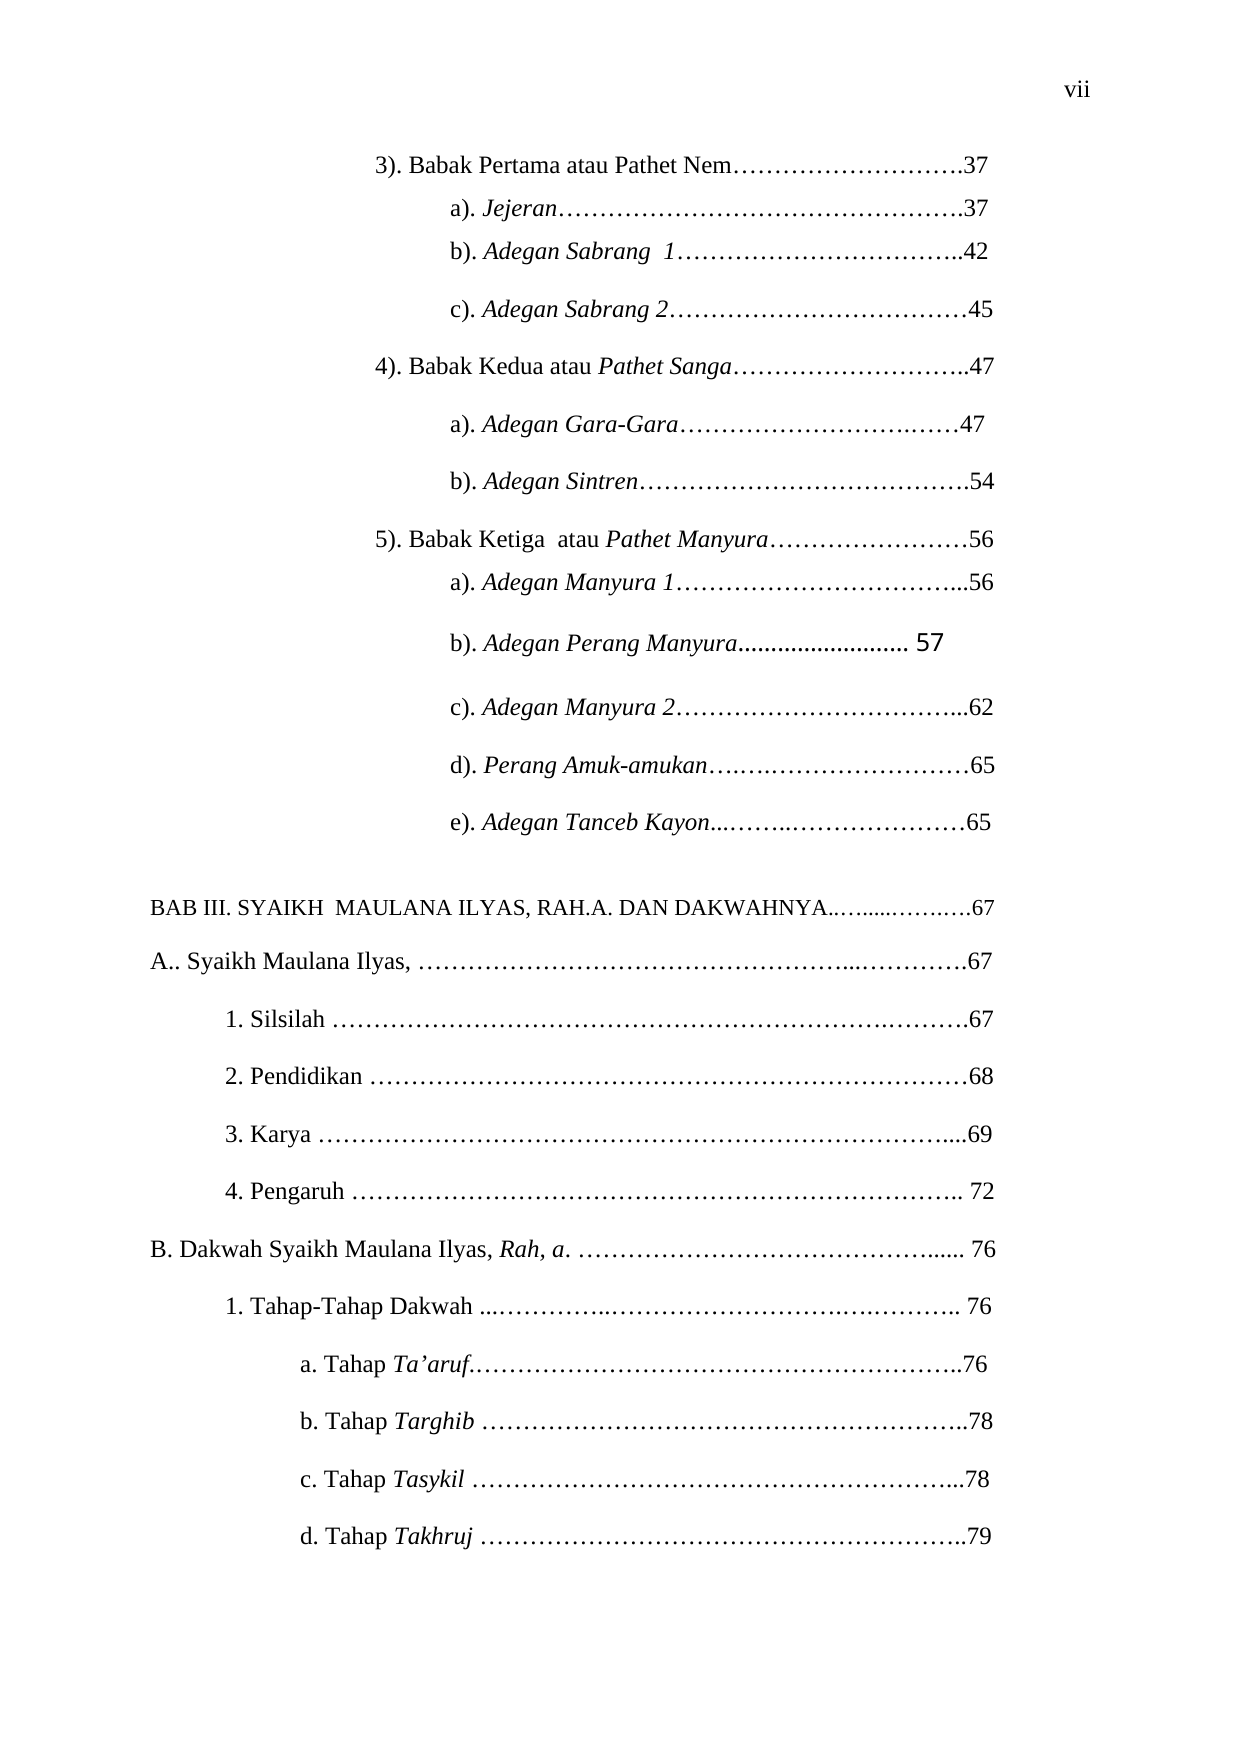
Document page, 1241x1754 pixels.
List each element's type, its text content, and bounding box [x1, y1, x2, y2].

text 4. Pengaruh ……………………………………………………………….. 72 [150, 1176, 1090, 1205]
text a. Tahap Ta’aruf.…………………………………………………..76 [225, 1349, 1090, 1378]
text b. Tahap Targhib …………………………………………………..78 [225, 1406, 1090, 1435]
text d. Tahap Takhruj …………………………………………………..79 [225, 1521, 1090, 1550]
text 3). Babak Pertama atau Pathet Nem……………………….37 [300, 150, 1090, 179]
text d). Perang Amuk-amukan….….……………………65 [375, 750, 1090, 779]
text 5). Babak Ketiga atau Pathet Manyura……………………56 [300, 524, 1090, 552]
text b). Adegan Sintren………………………………….54 [375, 466, 1090, 495]
text A.. Syaikh Maulana Ilyas, ……………………………………………...………….67 [150, 946, 1090, 975]
text c). Adegan Manyura 2……………………………...62 [375, 692, 1090, 721]
text 1. Silsilah ………………………………………………………….……….67 [150, 1004, 1090, 1033]
text B. Dakwah Syaikh Maulana Ilyas, Rah, a. ……………………………………...... 76 [150, 1234, 1090, 1263]
text e). Adegan Tanceb Kayon...……..…………………65 [375, 807, 1090, 836]
text b). Adegan Perang Manyura…………………..… 57 [375, 624, 1090, 658]
text 3. Karya …………………………………………………………………....69 [150, 1119, 1090, 1148]
text a). Adegan Gara-Gara……………………….……47 [375, 409, 1090, 437]
text c. Tahap Tasykil …………………………………………………...78 [225, 1464, 1090, 1493]
text c). Adegan Sabrang 2………………………………45 [375, 294, 1090, 322]
text 4). Babak Kedua atau Pathet Sanga………………………..47 [300, 351, 1090, 380]
text b). Adegan Sabrang 1……………………………..42 [375, 236, 1090, 265]
text a). Adegan Manyura 1……………………………...56 [375, 567, 1090, 596]
text 1. Tahap-Tahap Dakwah ...…………..……………………….….……….. 76 [150, 1291, 1090, 1320]
text BAB III. SYAIKH MAULANA ILYAS, RAH.A. DAN DAKWAHNYA..….....…….….67 [150, 894, 1090, 920]
text a). Jejeran………………………………………….37 [375, 193, 1090, 222]
text 2. Pendidikan ………………………………………………………………68 [150, 1061, 1090, 1090]
